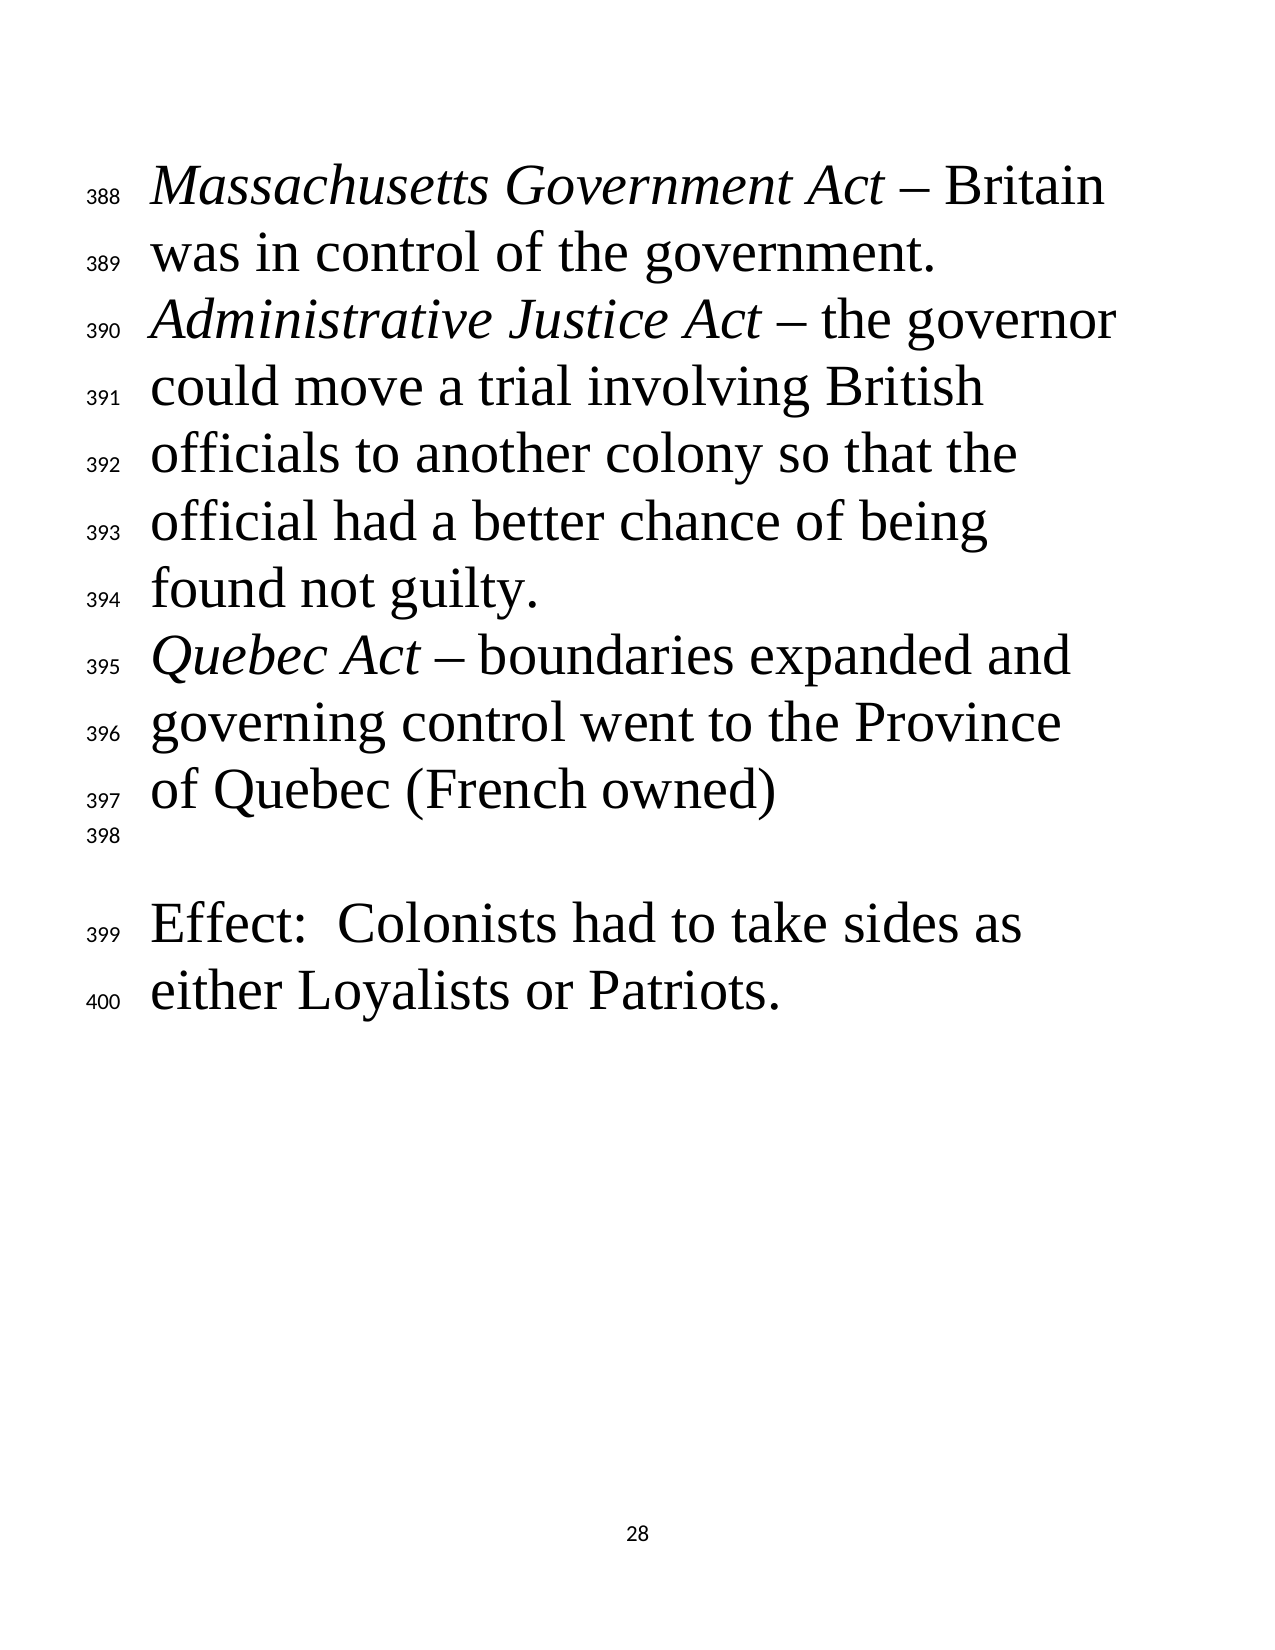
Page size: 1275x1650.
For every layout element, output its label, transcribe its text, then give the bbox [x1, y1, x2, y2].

text Quebec Act – boundaries expanded and governing control went to the Province of Quebec (French owned) [150, 619, 1125, 821]
text Massachusetts Government Act – Britain was in control of the government. [150, 150, 1125, 284]
text Effect: Colonists had to take sides as either Loyalists or Patriots. [150, 888, 1125, 1022]
text Administrative Justice Act – the governor could move a trial involving British officials to another colony so that the official had a better chance of being found not guilty. [150, 284, 1125, 619]
